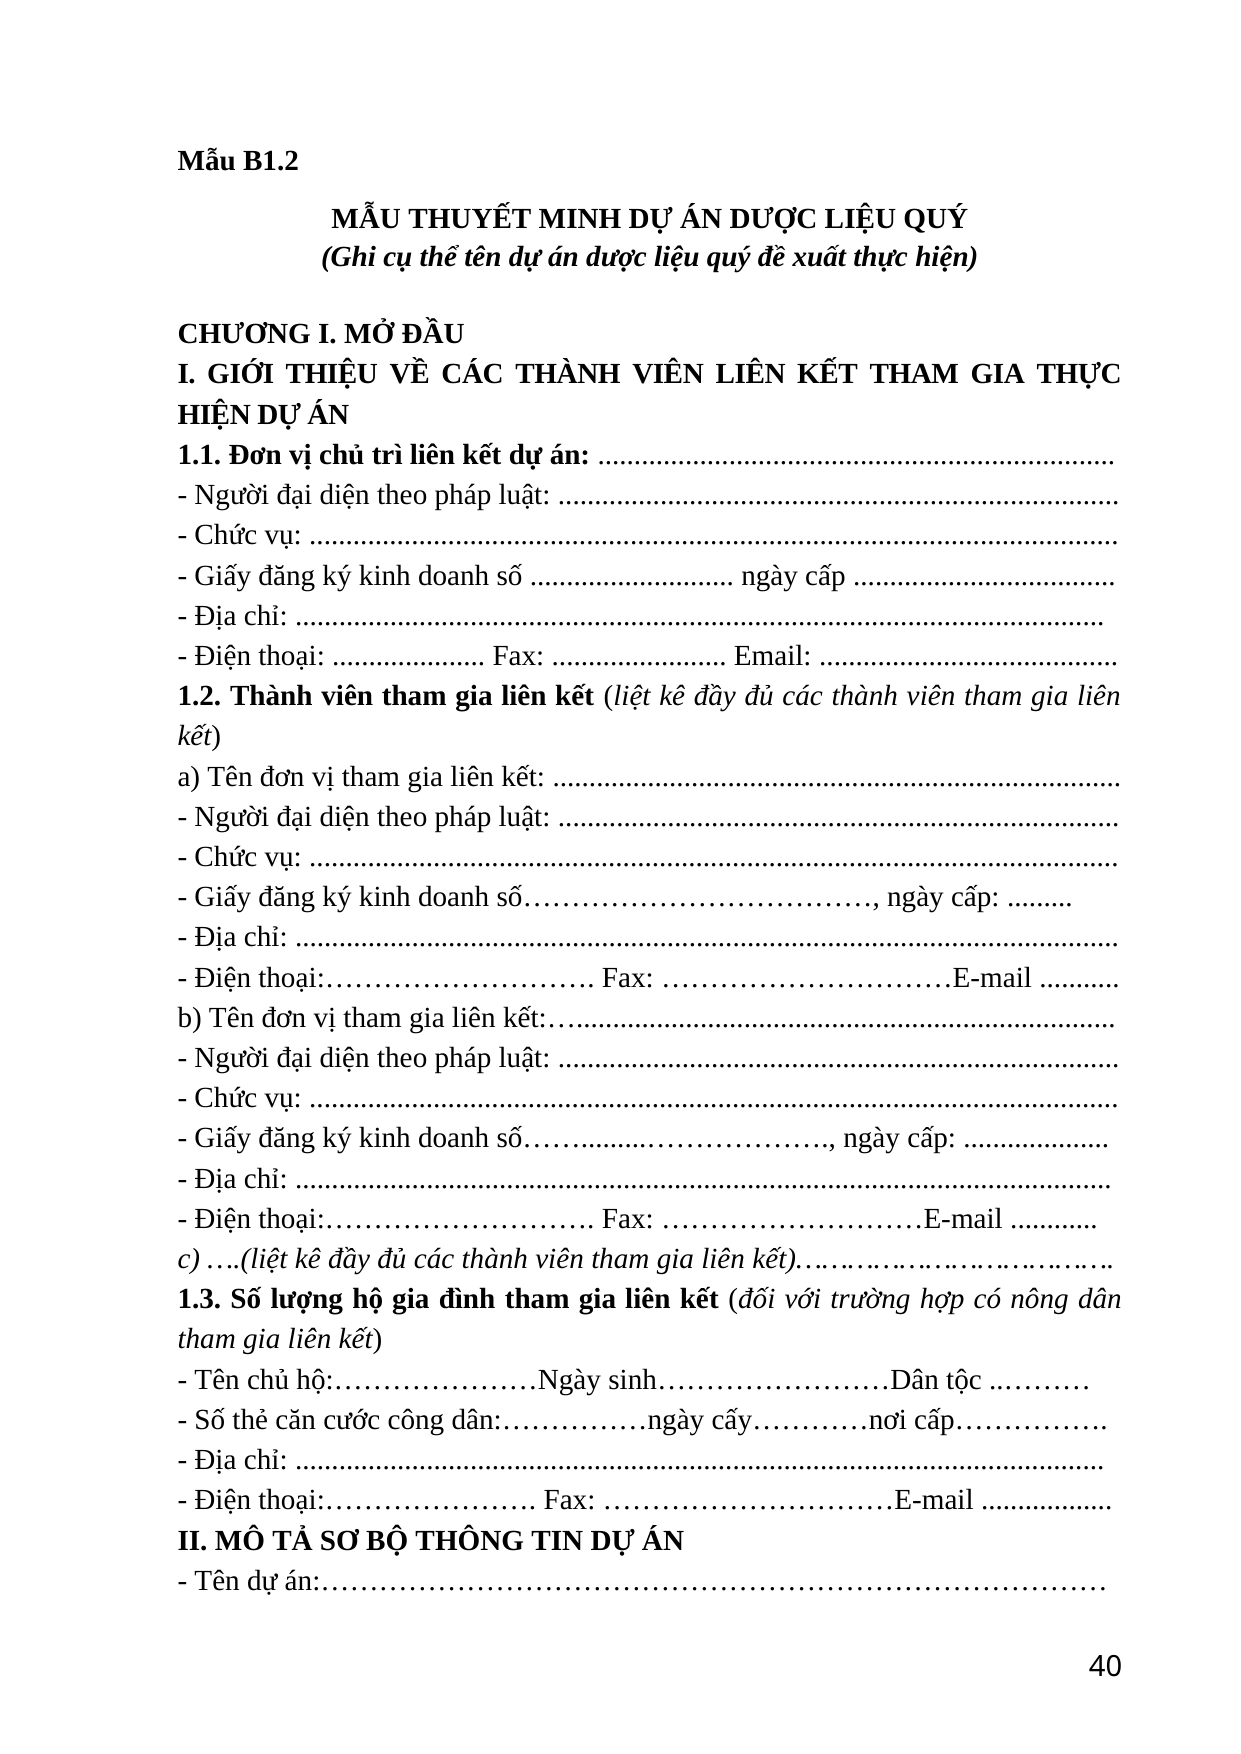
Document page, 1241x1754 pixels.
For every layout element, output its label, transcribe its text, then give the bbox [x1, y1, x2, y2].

text - Số thẻ căn cước công dân:……………ngày cấy…………nơi cấp……………. [177, 1402, 1122, 1436]
text - Người đại diện theo pháp luật: ............................................................................. [177, 477, 1122, 511]
text (Ghi cụ thể tên dự án dược liệu quý đề xuất thực hiện) [177, 239, 1122, 273]
text - Người đại diện theo pháp luật: ............................................................................. [177, 799, 1122, 832]
text I. GIỚI THIỆU VỀ CÁC THÀNH VIÊN LIÊN KẾT THAM GIA THỰC HIỆN DỰ ÁN [177, 357, 1122, 430]
text 1.2. Thành viên tham gia liên kết (liệt kê đầy đủ các thành viên tham gia liên kết) [177, 678, 1122, 752]
text 1.3. Số lượng hộ gia đình tham gia liên kết (đối với trường hợp có nông dân tham gia liên kết) [177, 1281, 1122, 1355]
text - Giấy đăng ký kinh doanh số………………………………, ngày cấp: ......... [177, 879, 1122, 913]
text - Điện thoại:…………………. Fax: …………………………E-mail .................. [177, 1482, 1122, 1516]
text - Địa chỉ: ............................................................................................................... [177, 1442, 1122, 1476]
text - Điện thoại:………………………. Fax: ………………………E-mail ............ [177, 1201, 1122, 1234]
text - Điện thoại:………………………. Fax: …………………………E-mail ........... [177, 960, 1122, 993]
text 1.1. Đơn vị chủ trì liên kết dự án: ....................................................................... [177, 437, 1122, 471]
text - Địa chỉ: ............................................................................................................... [177, 598, 1122, 631]
text CHƯƠNG I. MỞ ĐẦU [177, 316, 1122, 350]
list II. MÔ TẢ SƠ BỘ THÔNG TIN DỰ ÁN [177, 1523, 1122, 1556]
text - Địa chỉ: ................................................................................................................ [177, 1161, 1122, 1194]
text - Người đại diện theo pháp luật: ............................................................................. [177, 1040, 1122, 1074]
text - Tên dự án:……………………………………………………………………… [177, 1563, 1122, 1596]
text a) Tên đơn vị tham gia liên kết: .............................................................................. [177, 759, 1122, 792]
text b) Tên đơn vị tham gia liên kết:….......................................................................... [177, 1000, 1122, 1033]
text - Điện thoại: ..................... Fax: ........................ Email: ......................................... [177, 638, 1122, 672]
text - Chức vụ: ............................................................................................................... [177, 1080, 1122, 1114]
text - Tên chủ hộ:…………………Ngày sinh……………………Dân tộc ..……… [177, 1362, 1122, 1395]
text - Chức vụ: ............................................................................................................... [177, 839, 1122, 873]
text - Giấy đăng ký kinh doanh số…….........………………., ngày cấp: .................... [177, 1121, 1122, 1154]
text Mẫu B1.2 [177, 143, 1122, 177]
text MẪU THUYẾT MINH DỰ ÁN DƯỢC LIỆU QUÝ [177, 202, 1122, 235]
text - Chức vụ: ............................................................................................................... [177, 517, 1122, 551]
text - Địa chỉ: ................................................................................................................. [177, 919, 1122, 953]
text - Giấy đăng ký kinh doanh số ............................ ngày cấp .................................... [177, 558, 1122, 591]
text c) ….(liệt kê đầy đủ các thành viên tham gia liên kết)………………………………. [177, 1241, 1122, 1275]
